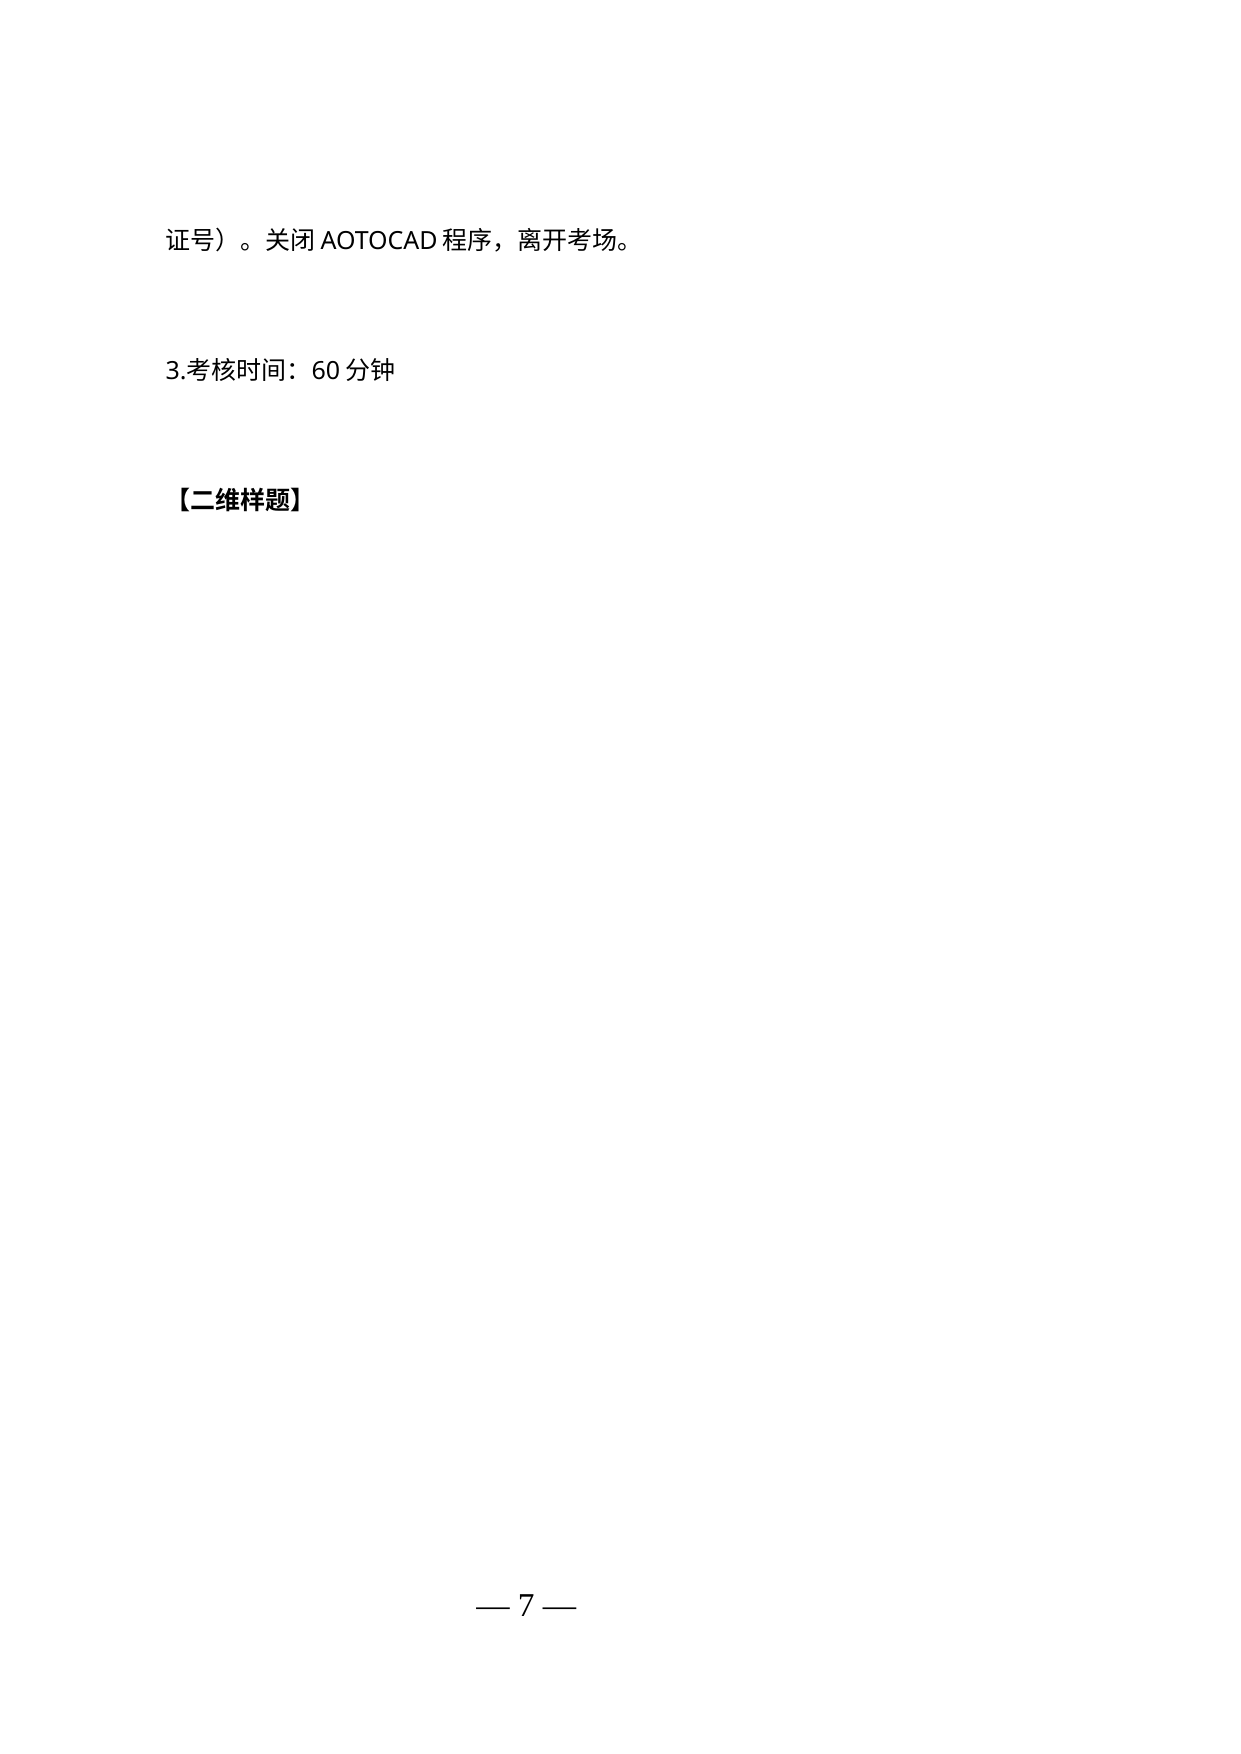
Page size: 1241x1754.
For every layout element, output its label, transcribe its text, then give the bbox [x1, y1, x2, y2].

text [165, 206, 1087, 271]
text 3.考核时间：60分钟 [165, 336, 1087, 401]
text 【二维样题】 [165, 466, 1087, 520]
